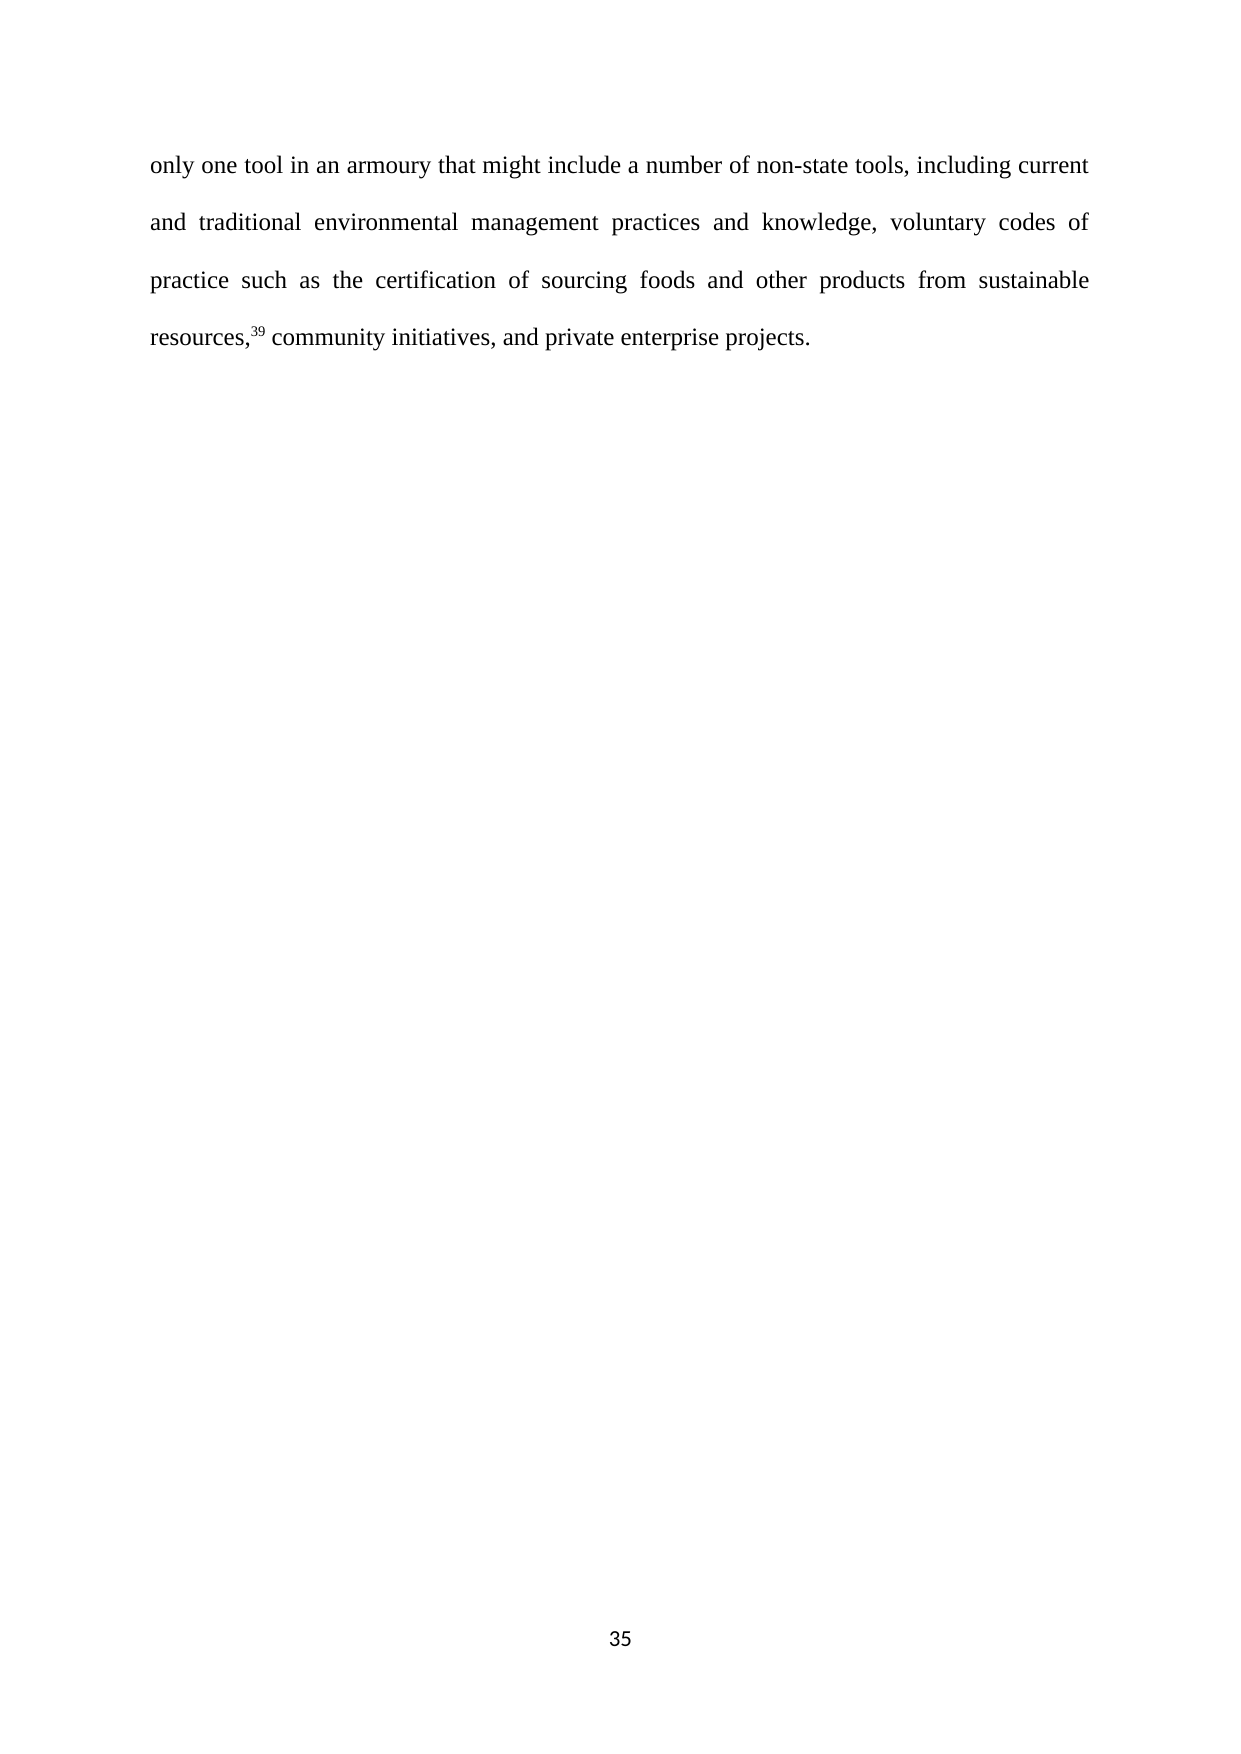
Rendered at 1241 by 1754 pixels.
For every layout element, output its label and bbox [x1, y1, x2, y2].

text [150, 150, 1090, 351]
